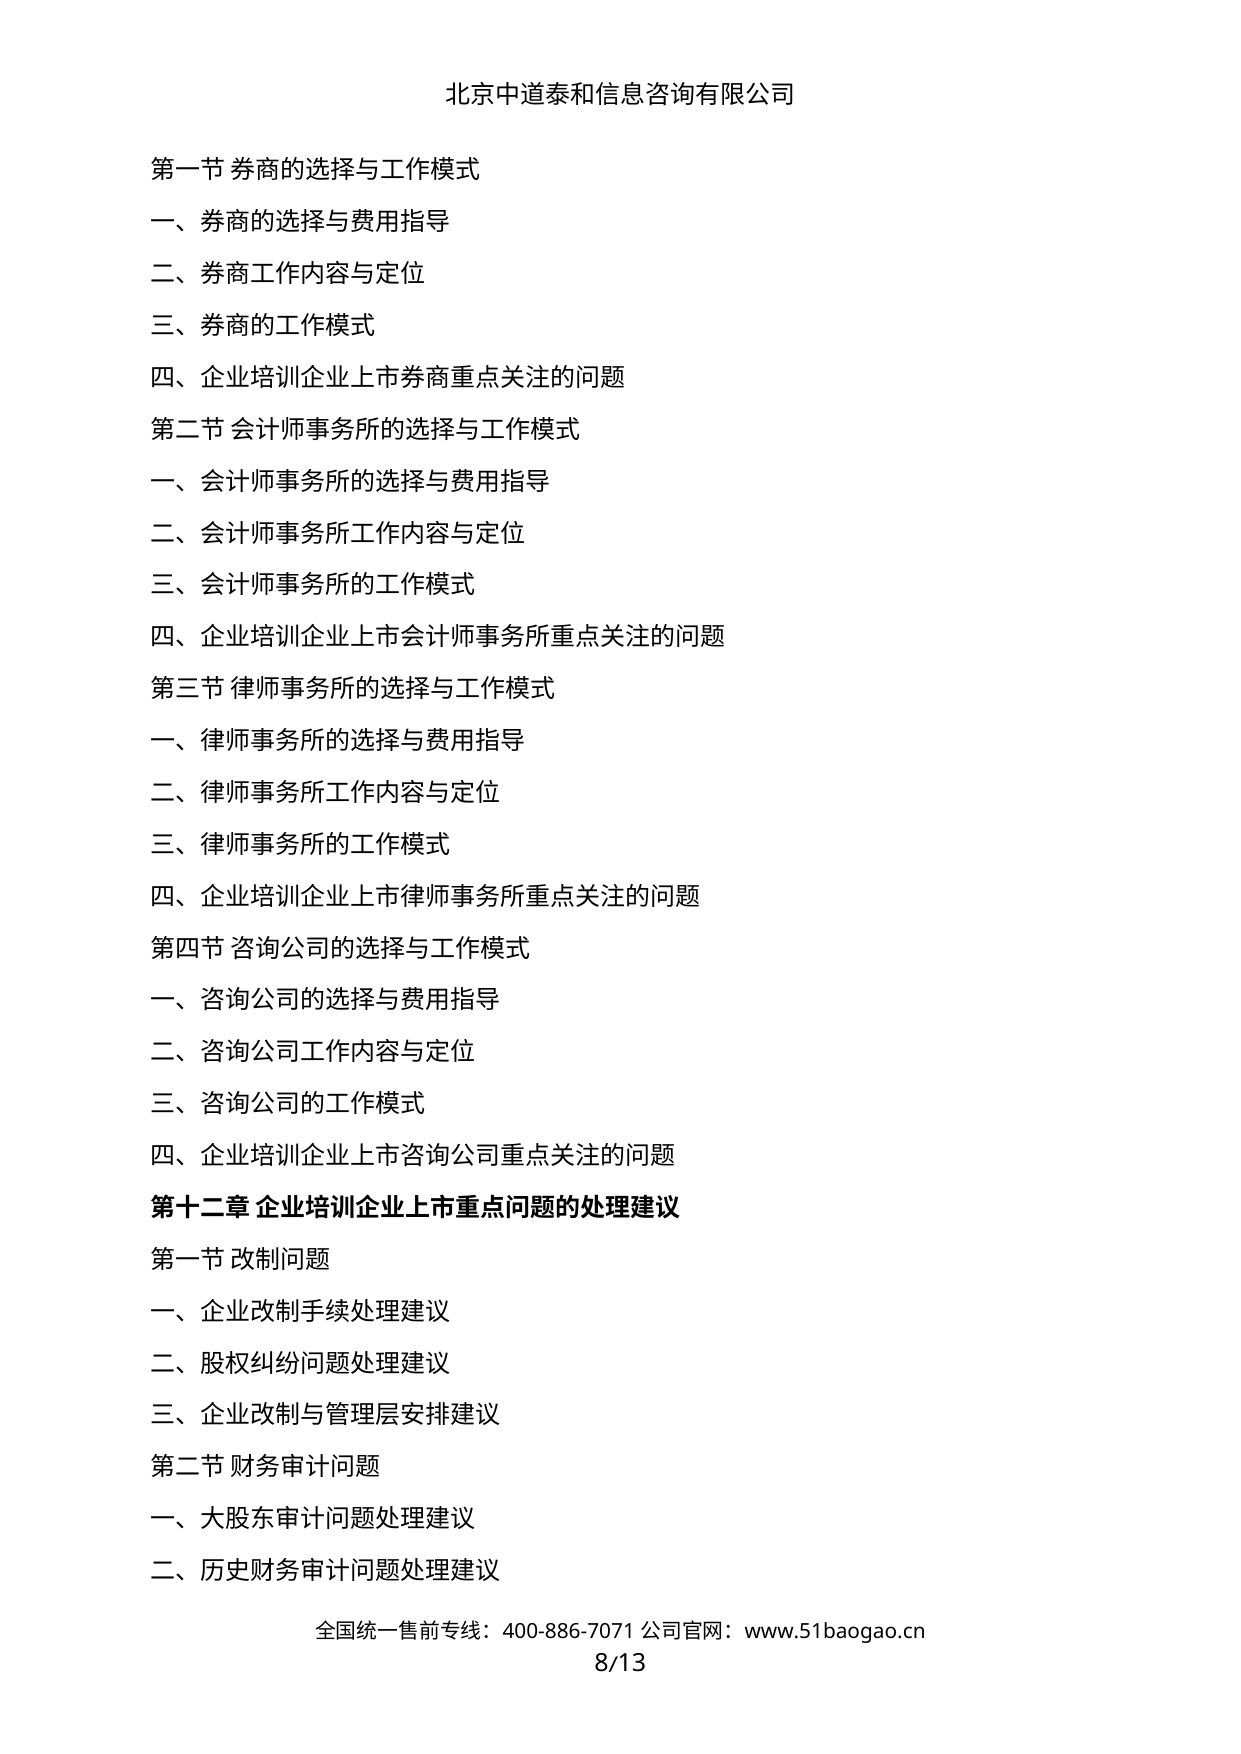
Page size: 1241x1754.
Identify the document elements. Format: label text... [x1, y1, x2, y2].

text 一、大股东审计问题处理建议 [150, 1499, 1090, 1535]
text 二、会计师事务所工作内容与定位 [150, 513, 1090, 549]
text 三、会计师事务所的工作模式 [150, 565, 1090, 601]
text 第三节 律师事务所的选择与工作模式 [150, 669, 1090, 705]
text 四、企业培训企业上市会计师事务所重点关注的问题 [150, 617, 1090, 653]
text 第一节 券商的选择与工作模式 [150, 150, 1090, 186]
text 三、律师事务所的工作模式 [150, 824, 1090, 861]
text 二、历史财务审计问题处理建议 [150, 1551, 1090, 1587]
text 第二节 财务审计问题 [150, 1447, 1090, 1483]
text 一、律师事务所的选择与费用指导 [150, 721, 1090, 757]
text 四、企业培训企业上市券商重点关注的问题 [150, 357, 1090, 394]
text 二、股权纠纷问题处理建议 [150, 1343, 1090, 1379]
text 四、企业培训企业上市咨询公司重点关注的问题 [150, 1136, 1090, 1172]
text 第十二章 企业培训企业上市重点问题的处理建议 [150, 1187, 1090, 1224]
text 第四节 咨询公司的选择与工作模式 [150, 928, 1090, 964]
text 一、咨询公司的选择与费用指导 [150, 980, 1090, 1016]
text 三、券商的工作模式 [150, 306, 1090, 342]
text 一、券商的选择与费用指导 [150, 202, 1090, 238]
text 二、券商工作内容与定位 [150, 254, 1090, 290]
text 三、咨询公司的工作模式 [150, 1084, 1090, 1120]
text 三、企业改制与管理层安排建议 [150, 1395, 1090, 1431]
text 二、律师事务所工作内容与定位 [150, 772, 1090, 809]
text 四、企业培训企业上市律师事务所重点关注的问题 [150, 876, 1090, 912]
text 一、企业改制手续处理建议 [150, 1291, 1090, 1327]
text 第二节 会计师事务所的选择与工作模式 [150, 409, 1090, 446]
text 第一节 改制问题 [150, 1239, 1090, 1276]
text 二、咨询公司工作内容与定位 [150, 1032, 1090, 1068]
text 一、会计师事务所的选择与费用指导 [150, 461, 1090, 497]
